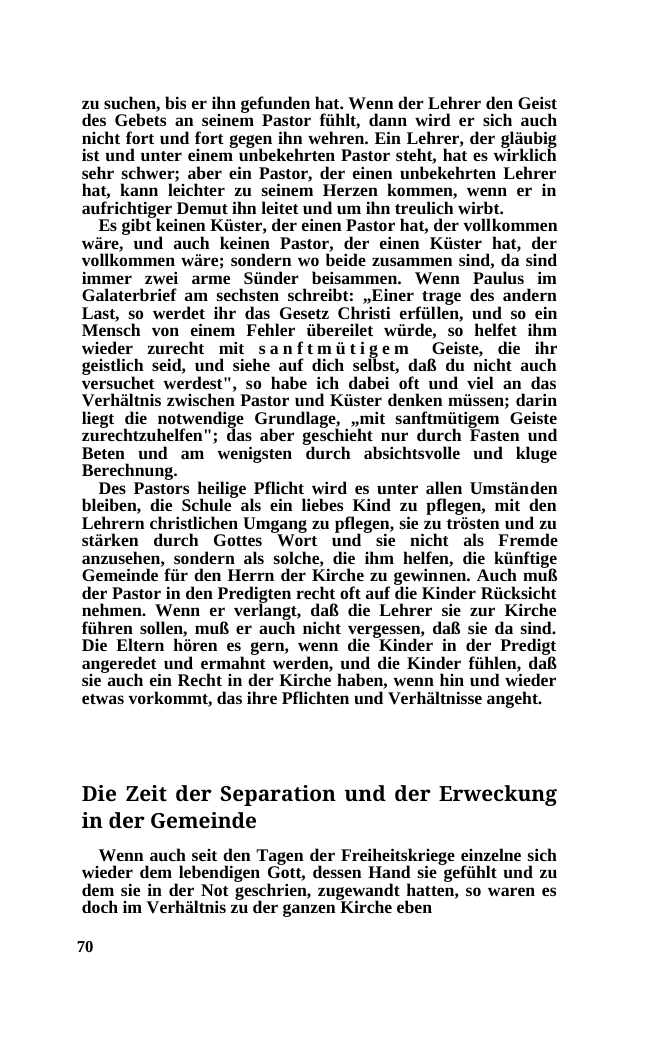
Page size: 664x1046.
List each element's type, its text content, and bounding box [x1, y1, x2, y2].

text 70 [77, 939, 93, 956]
text Es gibt keinen Küster, der einen Pastor hat, der vollkommen wäre, und auch keinen Pastor, der einen Küster hat, der vollkommen wäre; sondern wo beide zusammen sind, da sind immer zwei arme Sünder beisammen. Wenn Paulus im Galaterbrief am sechsten schreibt: „Einer trage des andern Last, so werdet ihr das Gesetz Christi erfüllen, und so ein Mensch von einem Fehler übereilet würde, so helfet ihm wieder zurecht mit sanftmütigem Geiste, die ihr geistlich seid, und siehe auf dich selbst, daß du nicht auch versuchet werdest", so habe ich dabei oft und viel an das Verhältnis zwischen Pastor und Küster denken müssen; darin liegt die notwendige Grundlage, „mit sanftmütigem Geiste zurechtzuhelfen"; das aber geschieht nur durch Fasten und Beten und am wenigsten durch absichtsvolle und kluge Berechnung. [82, 218, 558, 480]
text Des Pastors heilige Pflicht wird es unter allen Umständen bleiben, die Schule als ein liebes Kind zu pflegen, mit den Lehrern christlichen Umgang zu pflegen, sie zu trösten und zu stärken durch Gottes Wort und sie nicht als Fremde anzusehen, sondern als solche, die ihm helfen, die künftige Gemeinde für den Herrn der Kirche zu gewinnen. Auch muß der Pastor in den Predigten recht oft auf die Kinder Rücksicht nehmen. Wenn er verlangt, daß die Lehrer sie zur Kirche führen sollen, muß er auch nicht vergessen, daß sie da sind. Die Eltern hören es gern, wenn die Kinder in der Predigt angeredet und ermahnt werden, und die Kinder fühlen, daß sie auch ein Recht in der Kirche haben, wenn hin und wieder etwas vorkommt, das ihre Pflichten und Verhältnisse angeht. [82, 480, 558, 708]
text zu suchen, bis er ihn gefunden hat. Wenn der Lehrer den Geist des Gebets an seinem Pastor fühlt, dann wird er sich auch nicht fort und fort gegen ihn wehren. Ein Lehrer, der gläubig ist und unter einem unbekehrten Pastor steht, hat es wirklich sehr schwer; aber ein Pastor, der einen unbekehrten Lehrer hat, kann leichter zu seinem Herzen kommen, wenn er in aufrichtiger Demut ihn leitet und um ihn treulich wirbt. [82, 95, 558, 218]
text Wenn auch seit den Tagen der Freiheitskriege einzelne sich wieder dem lebendigen Gott, dessen Hand sie gefühlt und zu dem sie in der Not geschrien, zugewandt hatten, so waren es doch im Verhältnis zu der ganzen Kirche eben [82, 847, 558, 917]
subtitle Die Zeit der Separation und der Erweckung in der Gemeinde [82, 779, 558, 833]
